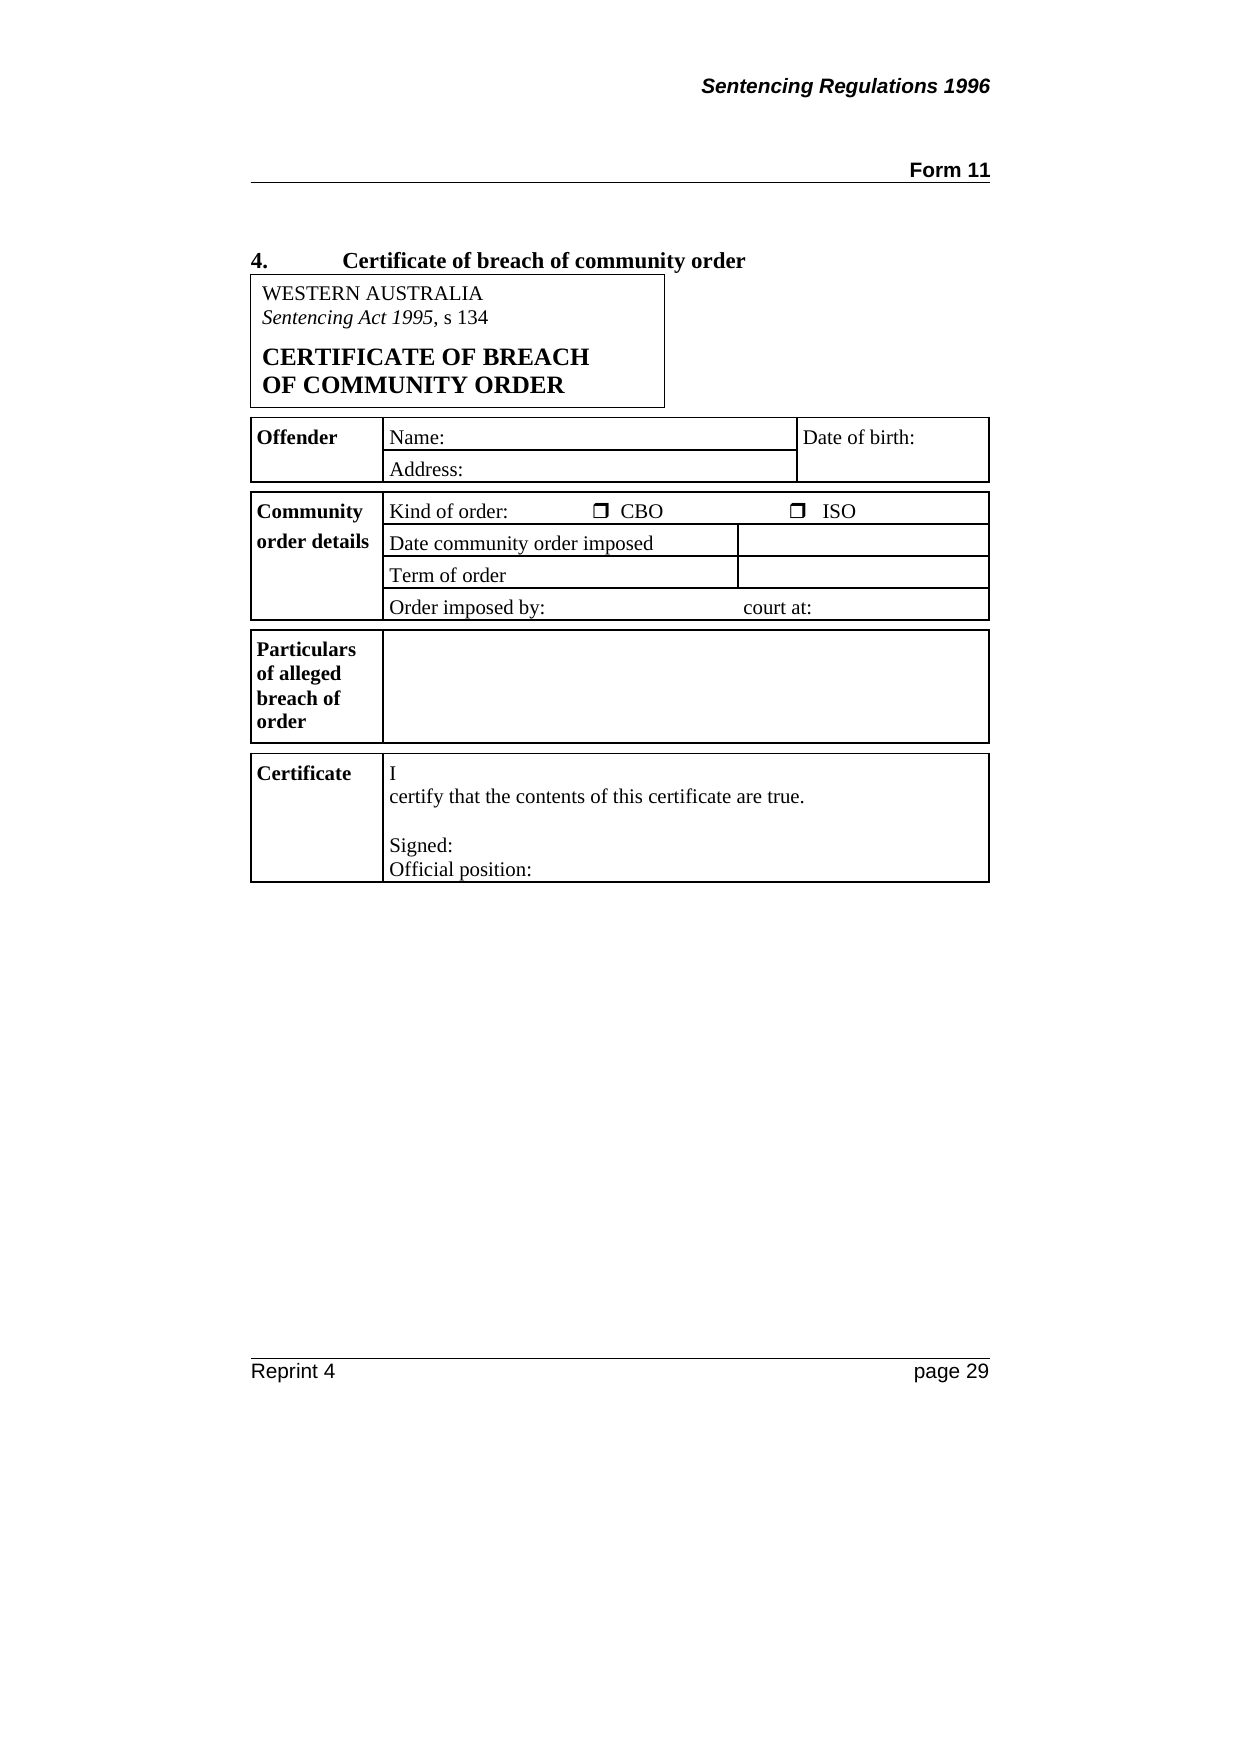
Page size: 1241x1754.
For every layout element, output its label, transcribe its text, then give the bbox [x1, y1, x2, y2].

table_header I certify that the contents of this certificate are true. Signed: Official position: [384, 754, 988, 881]
table_cell Address: [384, 451, 796, 481]
table_header Date of birth: [798, 418, 988, 449]
table_header Name: [384, 418, 796, 449]
table_header Community order details [252, 493, 382, 619]
table_header [384, 631, 988, 742]
table_cell Order imposed by: court at: [384, 589, 988, 619]
table_header Offender [252, 418, 382, 449]
table_header Kind of order: CBO ISO [384, 493, 988, 523]
table_header Particulars of alleged breach of order [252, 631, 382, 742]
table_header Sentencing Act 1995, s 134 CERTIFICATE OF BREACH OF COMMUNITY ORDER [251, 275, 664, 407]
table_cell [739, 557, 988, 587]
table_cell Date community order imposed [384, 525, 737, 555]
subtitle 4. Certificate of breach of community order [251, 247, 990, 274]
table_header Certificate [252, 754, 382, 881]
table_cell Term of order [384, 557, 737, 587]
table_cell [252, 449, 382, 481]
table_cell [739, 525, 988, 555]
table_cell [798, 449, 988, 481]
